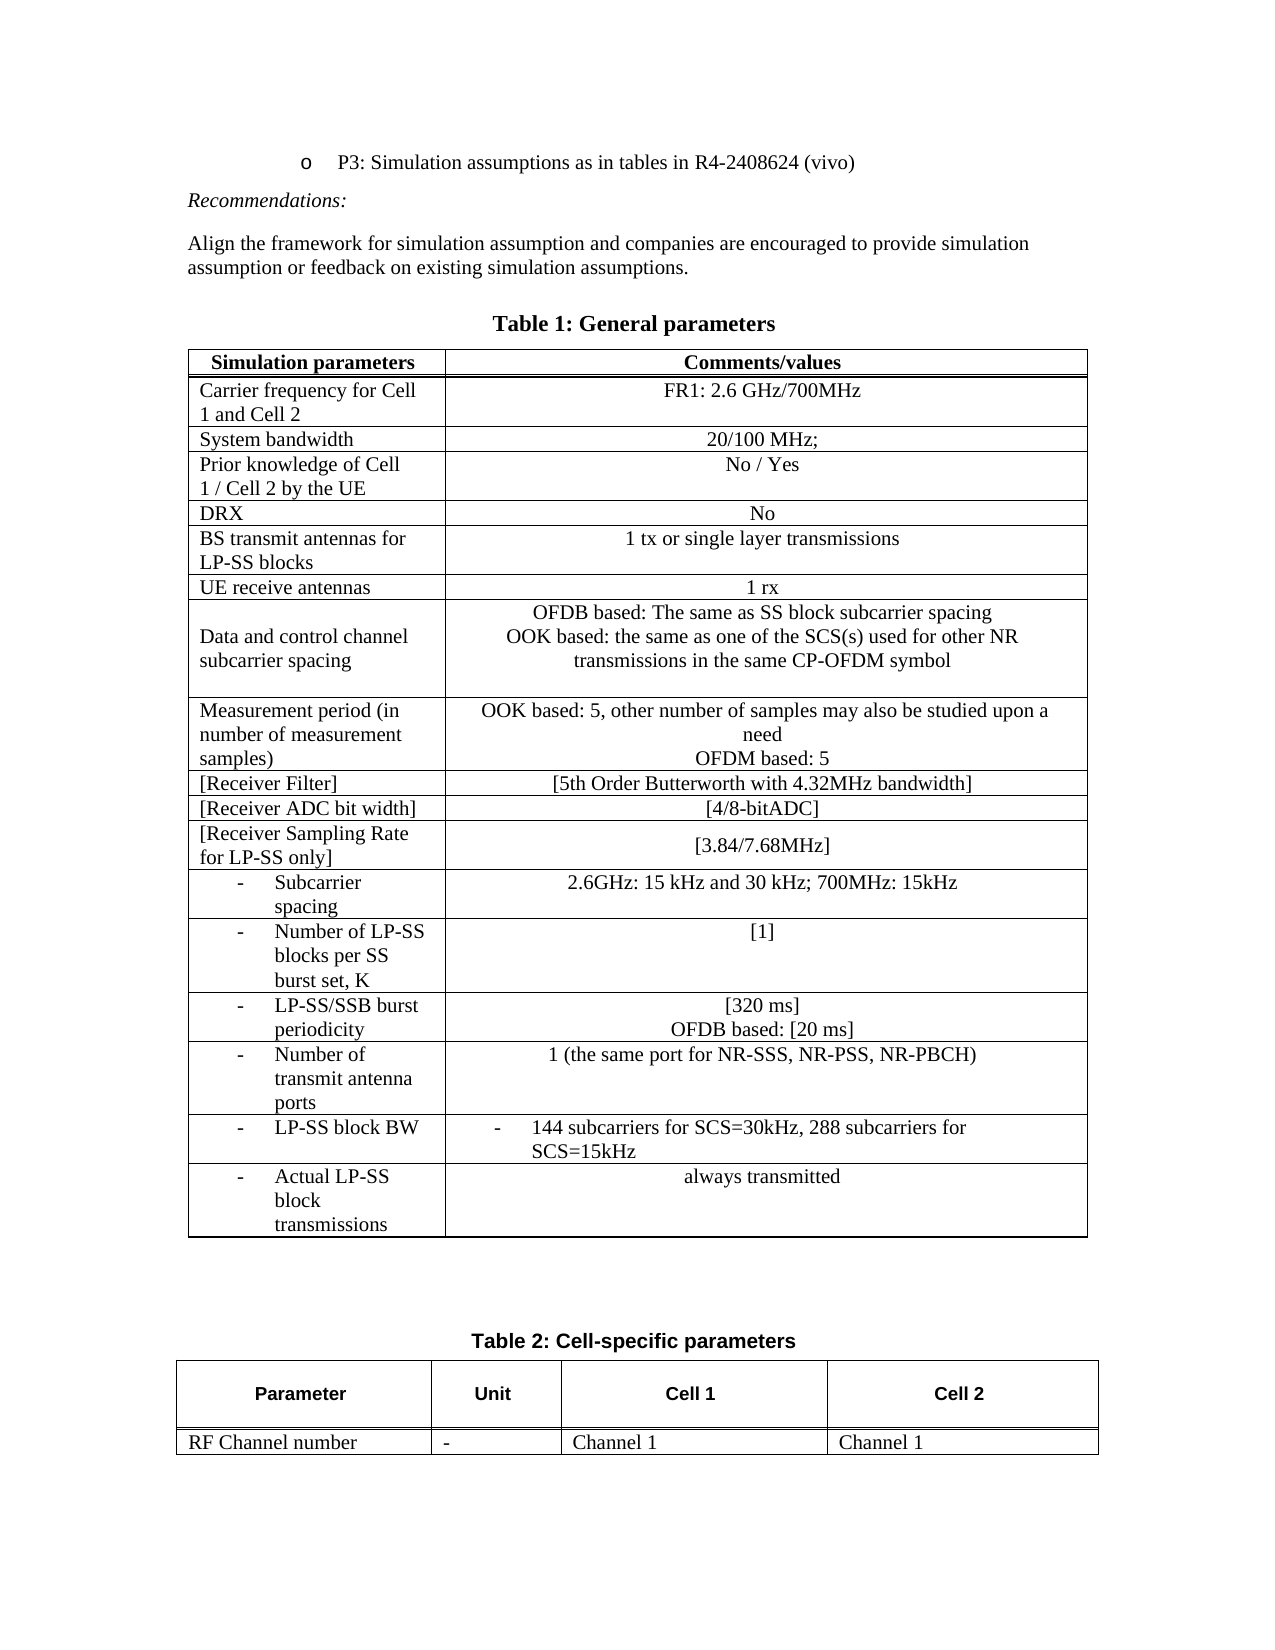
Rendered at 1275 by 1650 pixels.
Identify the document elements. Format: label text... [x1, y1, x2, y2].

table_cell Subcarrier spacing [189, 870, 445, 918]
table_cell RF Channel number [177, 1430, 431, 1454]
table_cell Carrier frequency for Cell 1 and Cell 2 [189, 378, 445, 426]
table_cell [5th Order Butterworth with 4.32MHz bandwidth] [446, 771, 1087, 795]
table_cell BS transmit antennas for LP-SS blocks [189, 526, 445, 574]
table_cell Number of transmit antenna ports [189, 1042, 445, 1114]
table_cell 20/100 MHz; [446, 427, 1087, 451]
table_cell always transmitted [446, 1164, 1087, 1236]
table_cell DRX [189, 501, 445, 525]
table_cell - [432, 1430, 561, 1454]
table_cell 2.6GHz: 15 kHz and 30 kHz; 700MHz: 15kHz [446, 870, 1087, 918]
text Recommendations: [187, 188, 1087, 212]
table_cell [3.84/7.68MHz] [446, 821, 1087, 869]
table_header Parameter [177, 1361, 431, 1427]
table_cell Prior knowledge of Cell 1 / Cell 2 by the UE [189, 452, 445, 500]
table_cell 1 tx or single layer transmissions [446, 526, 1087, 574]
table_cell Measurement period (in number of measurement samples) [189, 698, 445, 770]
table_header Cell 2 [828, 1361, 1098, 1427]
table_header Comments/values [446, 350, 1087, 374]
table_cell Actual LP-SS block transmissions [189, 1164, 445, 1236]
table_cell [Receiver Filter] [189, 771, 445, 795]
text Table 2: Cell-specific parameters [187, 1329, 1080, 1353]
table_cell Number of LP-SS blocks per SS burst set, K [189, 919, 445, 992]
table_cell Channel 1 [828, 1430, 1098, 1454]
table_cell System bandwidth [189, 427, 445, 451]
text Table 1: General parameters [187, 310, 1080, 337]
table_cell 1 (the same port for NR-SSS, NR-PSS, NR-PBCH) [446, 1042, 1087, 1114]
table_cell Data and control channel subcarrier spacing [189, 600, 445, 697]
table_cell [320 ms] OFDB based: [20 ms] [446, 993, 1087, 1041]
table_cell LP-SS/SSB burst periodicity [189, 993, 445, 1041]
table_cell [4/8-bitADC] [446, 796, 1087, 820]
table_cell UE receive antennas [189, 575, 445, 599]
table_cell OFDB based: The same as SS block subcarrier spacing OOK based: the same as one of the SCS(s) used for other NR transmissions in the same CP-OFDM symbol [446, 600, 1087, 697]
table_cell FR1: 2.6 GHz/700MHz [446, 378, 1087, 426]
table_cell No [446, 501, 1087, 525]
table_cell 144 subcarriers for SCS=30kHz, 288 subcarriers for SCS=15kHz [446, 1115, 1087, 1163]
table_header Unit [432, 1361, 561, 1427]
table_cell No / Yes [446, 452, 1087, 500]
table_cell LP-SS block BW [189, 1115, 445, 1163]
table_header Simulation parameters [189, 350, 445, 374]
text Align the framework for simulation assumption and companies are encouraged to provide simulation assumption or feedback on existing simulation assumptions. [187, 231, 1087, 279]
list P3: Simulation assumptions as in tables in R4-2408624 (vivo) [300, 150, 1087, 176]
table_cell [Receiver ADC bit width] [189, 796, 445, 820]
table_cell 1 rx [446, 575, 1087, 599]
table_cell [1] [446, 919, 1087, 992]
table_cell Channel 1 [562, 1430, 827, 1454]
table_cell OOK based: 5, other number of samples may also be studied upon a need OFDM based: 5 [446, 698, 1087, 770]
table_header Cell 1 [562, 1361, 827, 1427]
table_cell [Receiver Sampling Rate for LP-SS only] [189, 821, 445, 869]
